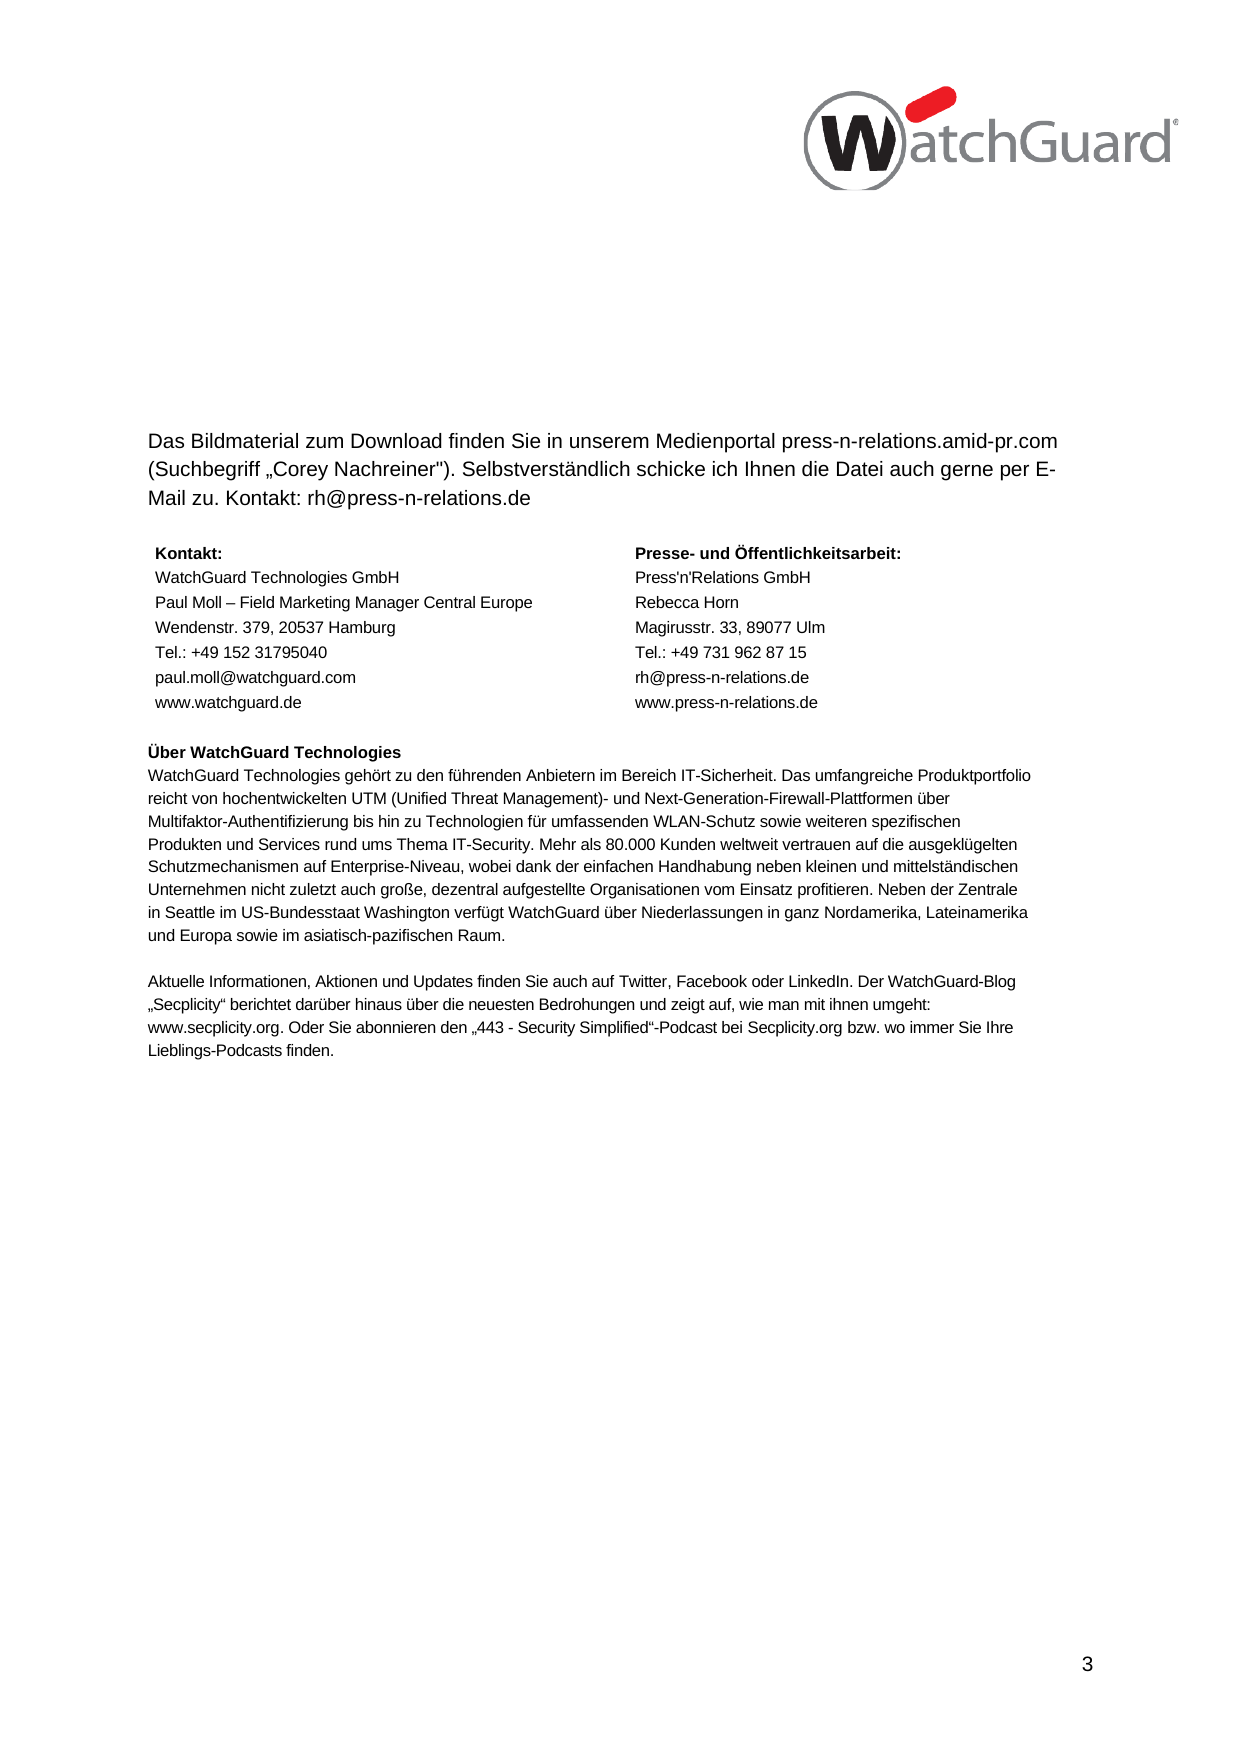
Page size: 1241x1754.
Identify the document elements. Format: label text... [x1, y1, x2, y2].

text WatchGuard Technologies gehört zu den führenden Anbietern im Bereich IT-Sicherheit. Das umfangreiche Produktportfolio reicht von hochentwickelten UTM (Unified Threat Management)- und Next-Generation-Firewall-Plattformen über Multifaktor-Authentifizierung bis hin zu Technologien für umfassenden WLAN-Schutz sowie weiteren spezifischen Produkten und Services rund ums Thema IT-Security. Mehr als 80.000 Kunden weltweit vertrauen auf die ausgeklügelten Schutzmechanismen auf Enterprise-Niveau, wobei dank der einfachen Handhabung neben kleinen und mittelständischen Unternehmen nicht zuletzt auch große, dezentral aufgestellte Organisationen vom Einsatz profitieren. Neben der Zentrale in Seattle im US-Bundesstaat Washington verfügt WatchGuard über Niederlassungen in ganz Nordamerika, Lateinamerika und Europa sowie im asiatisch-pazifischen Raum. [148, 766, 1034, 945]
table_header Presse- und Öffentlichkeitsarbeit: Press'n'Relations GmbH Rebecca Horn Magirusstr. 33, 89077 Ulm Tel.: +49 731 962 87 15 rh@press-n-relations.de www.press-n-relations.de [628, 544, 1056, 720]
picture [803, 86, 1179, 191]
text Das Bildmaterial zum Download finden Sie in unserem Medienportal press-n-relations.amid-pr.com (Suchbegriff „Corey Nachreiner"). Selbstverständlich schicke ich Ihnen die Datei auch gerne per E-Mail zu. Kontakt: rh@press-n-relations.de [148, 428, 1093, 510]
text Über WatchGuard Technologies [148, 743, 1079, 762]
table_header Kontakt: WatchGuard Technologies GmbH Paul Moll – Field Marketing Manager Central Europe Wendenstr. 379, 20537 Hamburg Tel.: +49 152 31795040 paul.moll@watchguard.com www.watchguard.de [148, 544, 627, 720]
text Aktuelle Informationen, Aktionen und Updates finden Sie auch auf Twitter, Facebook oder LinkedIn. Der WatchGuard-Blog „Secplicity“ berichtet darüber hinaus über die neuesten Bedrohungen und zeigt auf, wie man mit ihnen umgeht: www.secplicity.org. Oder Sie abonnieren den „443 - Security Simplified“-Podcast bei Secplicity.org bzw. wo immer Sie Ihre Lieblings-Podcasts finden. [148, 972, 1034, 1060]
